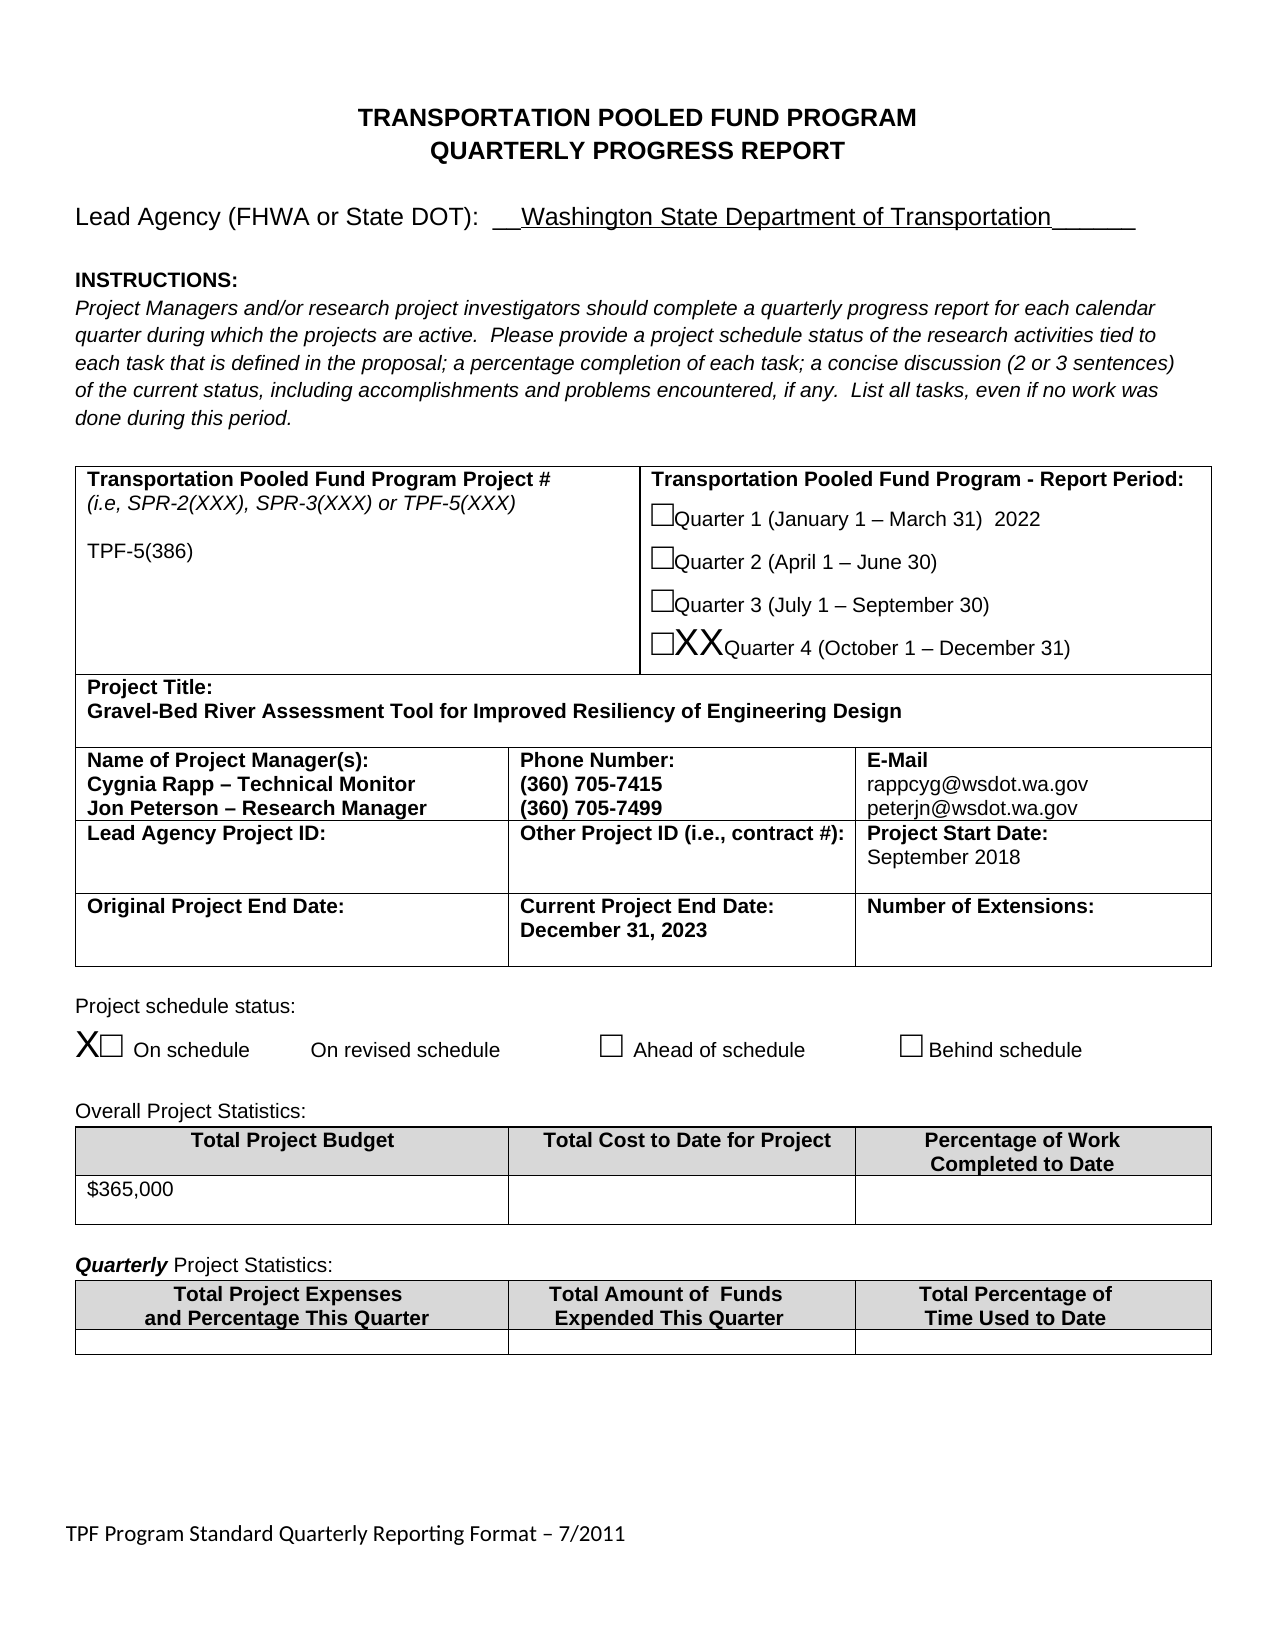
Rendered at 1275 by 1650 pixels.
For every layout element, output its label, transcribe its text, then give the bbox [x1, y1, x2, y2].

table_header Total Amount of Funds Expended This Quarter [509, 1281, 855, 1329]
text X□ On schedule On revised schedule □ Ahead of schedule □ Behind schedule [75, 1022, 1200, 1065]
text QUARTERLY PROGRESS REPORT [150, 136, 1125, 165]
table_cell Current Project End Date: December 31, 2023 [509, 894, 855, 966]
table_cell [856, 1330, 1211, 1354]
table_cell $365,000 [76, 1176, 508, 1224]
table_cell Other Project ID (i.e., contract #): [509, 821, 855, 893]
table_header Transportation Pooled Fund Program Project # (i.e, SPR-2(XXX), SPR-3(XXX) or TPF-5(XXX) TPF-5(386) [76, 467, 639, 674]
table_cell [509, 1330, 855, 1354]
table_cell Project Start Date: September 2018 [856, 821, 1211, 893]
table_header Total Project Budget [76, 1128, 508, 1175]
table_cell Number of Extensions: [856, 894, 1211, 966]
table_cell [509, 1176, 855, 1224]
text INSTRUCTIONS: [75, 268, 1200, 292]
text Lead Agency (FHWA or State DOT): __Washington State Department of Transportation______ [75, 202, 1200, 231]
table_cell [856, 1176, 1211, 1224]
table_cell E-Mail rappcyg@wsdot.wa.gov peterjn@wsdot.wa.gov [856, 748, 1211, 820]
text Overall Project Statistics: [75, 1099, 1200, 1123]
table_cell Original Project End Date: [76, 894, 508, 966]
table_header Total Project Expenses and Percentage This Quarter [76, 1281, 508, 1329]
table_header Transportation Pooled Fund Program - Report Period: □Quarter 1 (January 1 – March 31) 2022 □Quarter 2 (April 1 – June 30) □Quarter 3 (July 1 – September 30) □XXQuarter 4 (October 1 – December 31) [641, 467, 1211, 674]
table_cell [76, 1330, 508, 1354]
table_header Total Percentage of Time Used to Date [856, 1281, 1211, 1329]
table_cell Project Title: Gravel-Bed River Assessment Tool for Improved Resiliency of Engineering Design [76, 675, 1211, 747]
text Quarterly Project Statistics: [75, 1253, 1200, 1277]
text TRANSPORTATION POOLED FUND PROGRAM [150, 103, 1125, 132]
table_header Percentage of Work Completed to Date [856, 1128, 1211, 1175]
table_cell Lead Agency Project ID: [76, 821, 508, 893]
table_cell Name of Project Manager(s): Cygnia Rapp – Technical Monitor Jon Peterson – Research Manager [76, 748, 508, 820]
table_header Total Cost to Date for Project [509, 1128, 855, 1175]
text Project Managers and/or research project investigators should complete a quarterly progress report for each calendar quarter during which the projects are active. Please provide a project schedule status of the research activities tied to each task that is defined in the proposal; a percentage completion of each task; a concise discussion (2 or 3 sentences) of the current status, including accomplishments and problems encountered, if any. List all tasks, even if no work was done during this period. [75, 296, 1200, 429]
text Project schedule status: [75, 994, 1200, 1018]
table_cell Phone Number: (360) 705-7415 (360) 705-7499 [509, 748, 855, 820]
